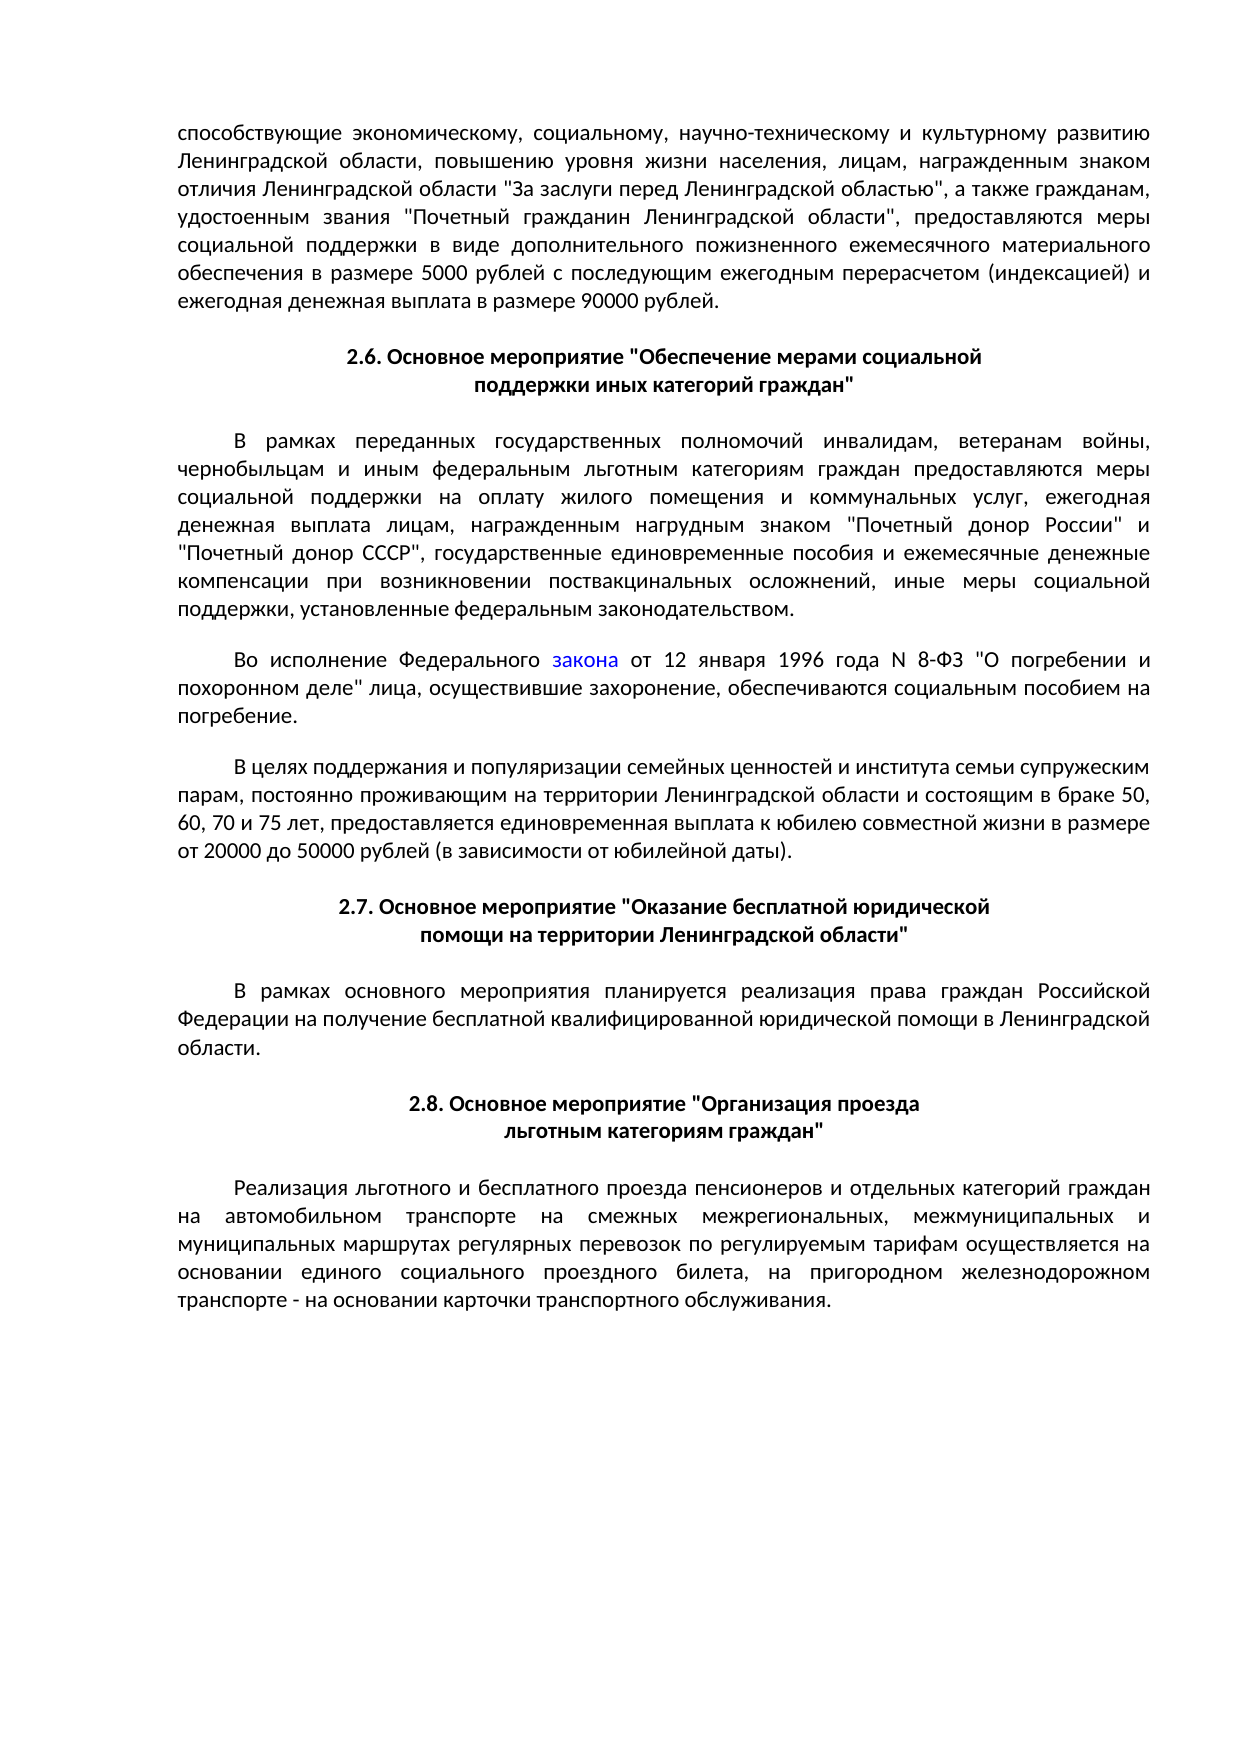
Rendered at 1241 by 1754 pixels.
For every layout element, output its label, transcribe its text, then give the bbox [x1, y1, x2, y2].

title поддержки иных категорий граждан" [177, 370, 1152, 398]
text Реализация льготного и бесплатного проезда пенсионеров и отдельных категорий граждан на автомобильном транспорте на смежных межрегиональных, межмуниципальных и муниципальных маршрутах регулярных перевозок по регулируемым тарифам осуществляется на основании единого социального проездного билета, на пригородном железнодорожном транспорте - на основании карточки транспортного обслуживания. [177, 1173, 1152, 1313]
title помощи на территории Ленинградской области" [177, 921, 1152, 948]
title 2.7. Основное мероприятие "Оказание бесплатной юридической [177, 892, 1152, 921]
title 2.6. Основное мероприятие "Обеспечение мерами социальной [177, 342, 1152, 370]
text В рамках основного мероприятия планируется реализация права граждан Российской Федерации на получение бесплатной квалифицированной юридической помощи в Ленинградской области. [177, 977, 1152, 1061]
text В целях поддержания и популяризации семейных ценностей и института семьи супружеским парам, постоянно проживающим на территории Ленинградской области и состоящим в браке 50, 60, 70 и 75 лет, предоставляется единовременная выплата к юбилею совместной жизни в размере от 20000 до 50000 рублей (в зависимости от юбилейной даты). [177, 752, 1152, 864]
title льготным категориям граждан" [177, 1117, 1152, 1145]
text Во исполнение Федерального закона от 12 января 1996 года N 8-ФЗ "О погребении и похоронном деле" лица, осуществившие захоронение, обеспечиваются социальным пособием на погребение. [177, 645, 1152, 729]
title 2.8. Основное мероприятие "Организация проезда [177, 1089, 1152, 1117]
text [177, 118, 1152, 314]
text В рамках переданных государственных полномочий инвалидам, ветеранам войны, чернобыльцам и иным федеральным льготным категориям граждан предоставляются меры социальной поддержки на оплату жилого помещения и коммунальных услуг, ежегодная денежная выплата лицам, награжденным нагрудным знаком "Почетный донор России" и "Почетный донор СССР", государственные единовременные пособия и ежемесячные денежные компенсации при возникновении поствакцинальных осложнений, иные меры социальной поддержки, установленные федеральным законодательством. [177, 426, 1152, 622]
